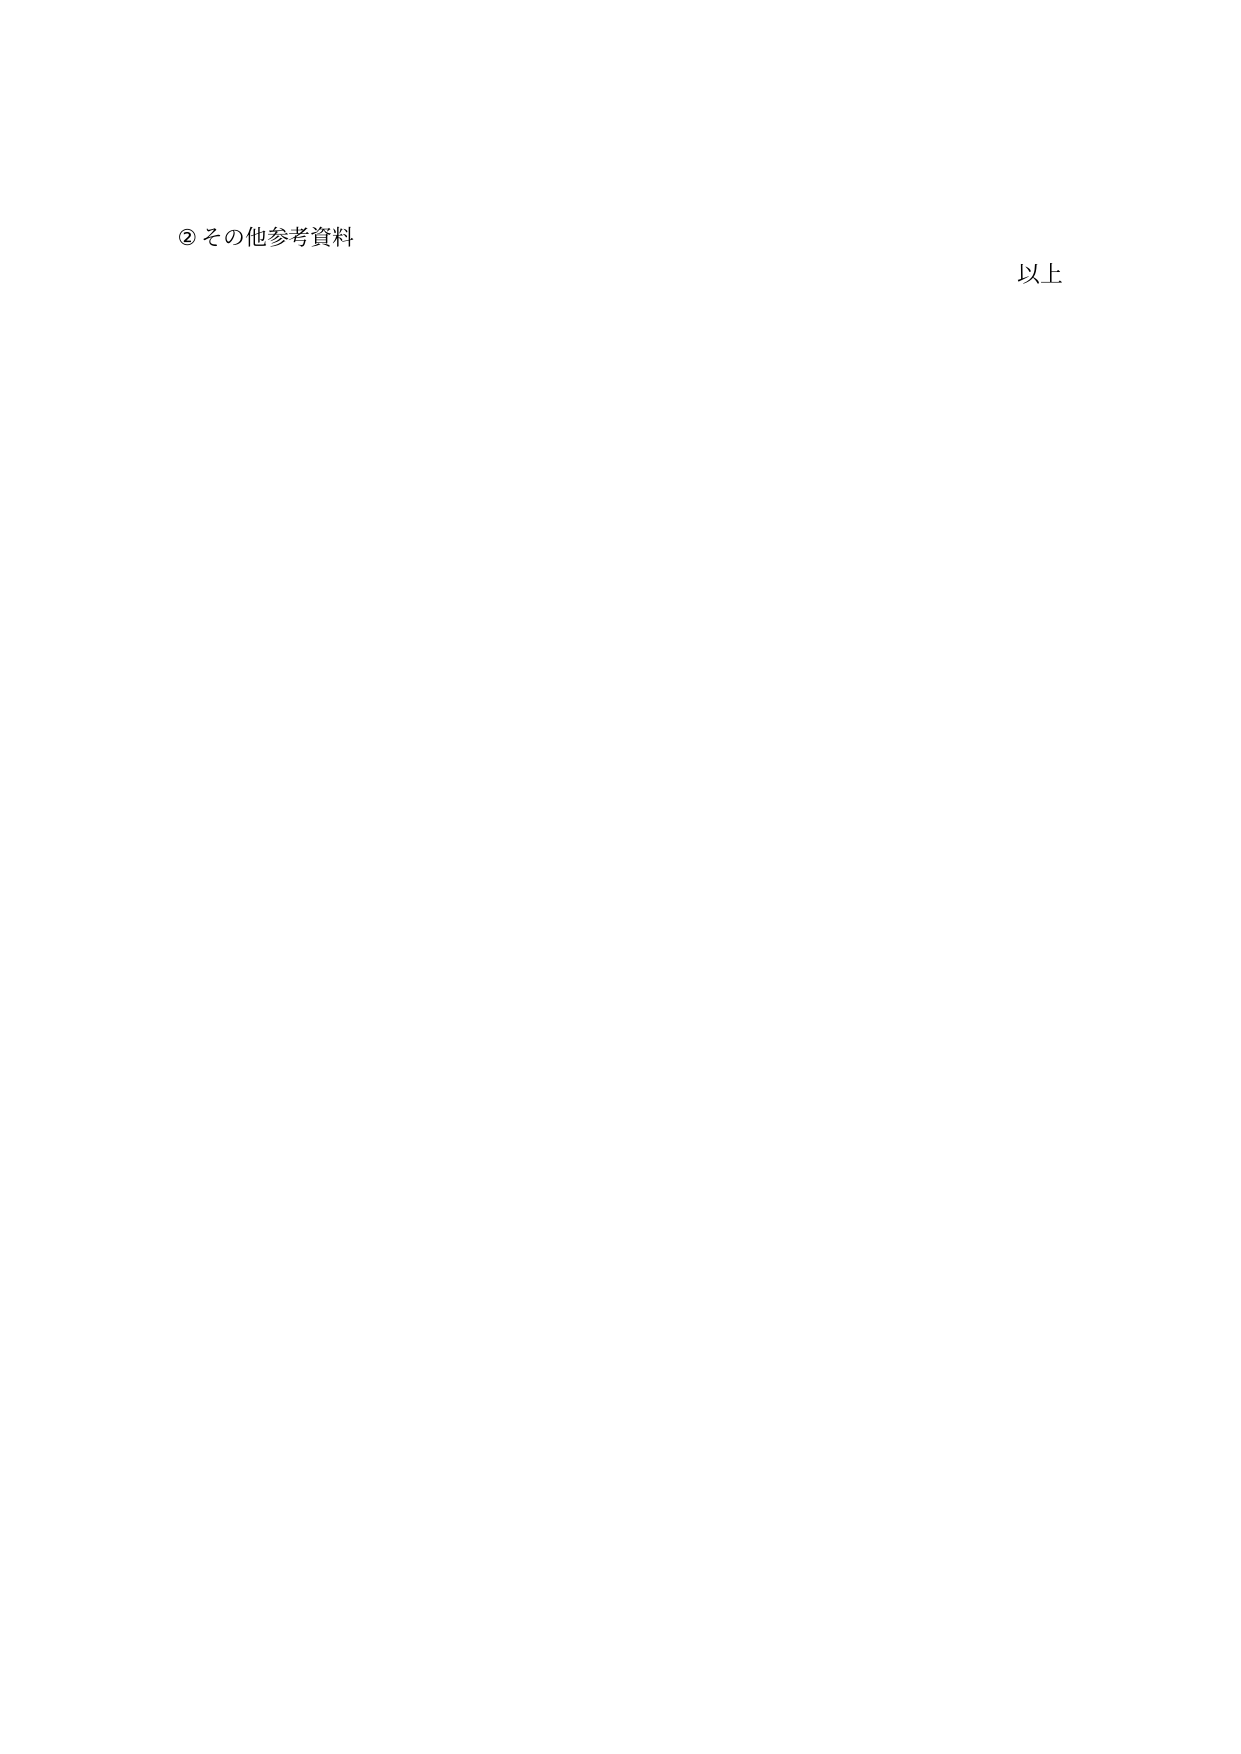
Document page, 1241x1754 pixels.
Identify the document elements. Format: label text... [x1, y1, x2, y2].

text 以上 [177, 254, 1063, 292]
text ②その他参考資料 [177, 217, 1063, 254]
